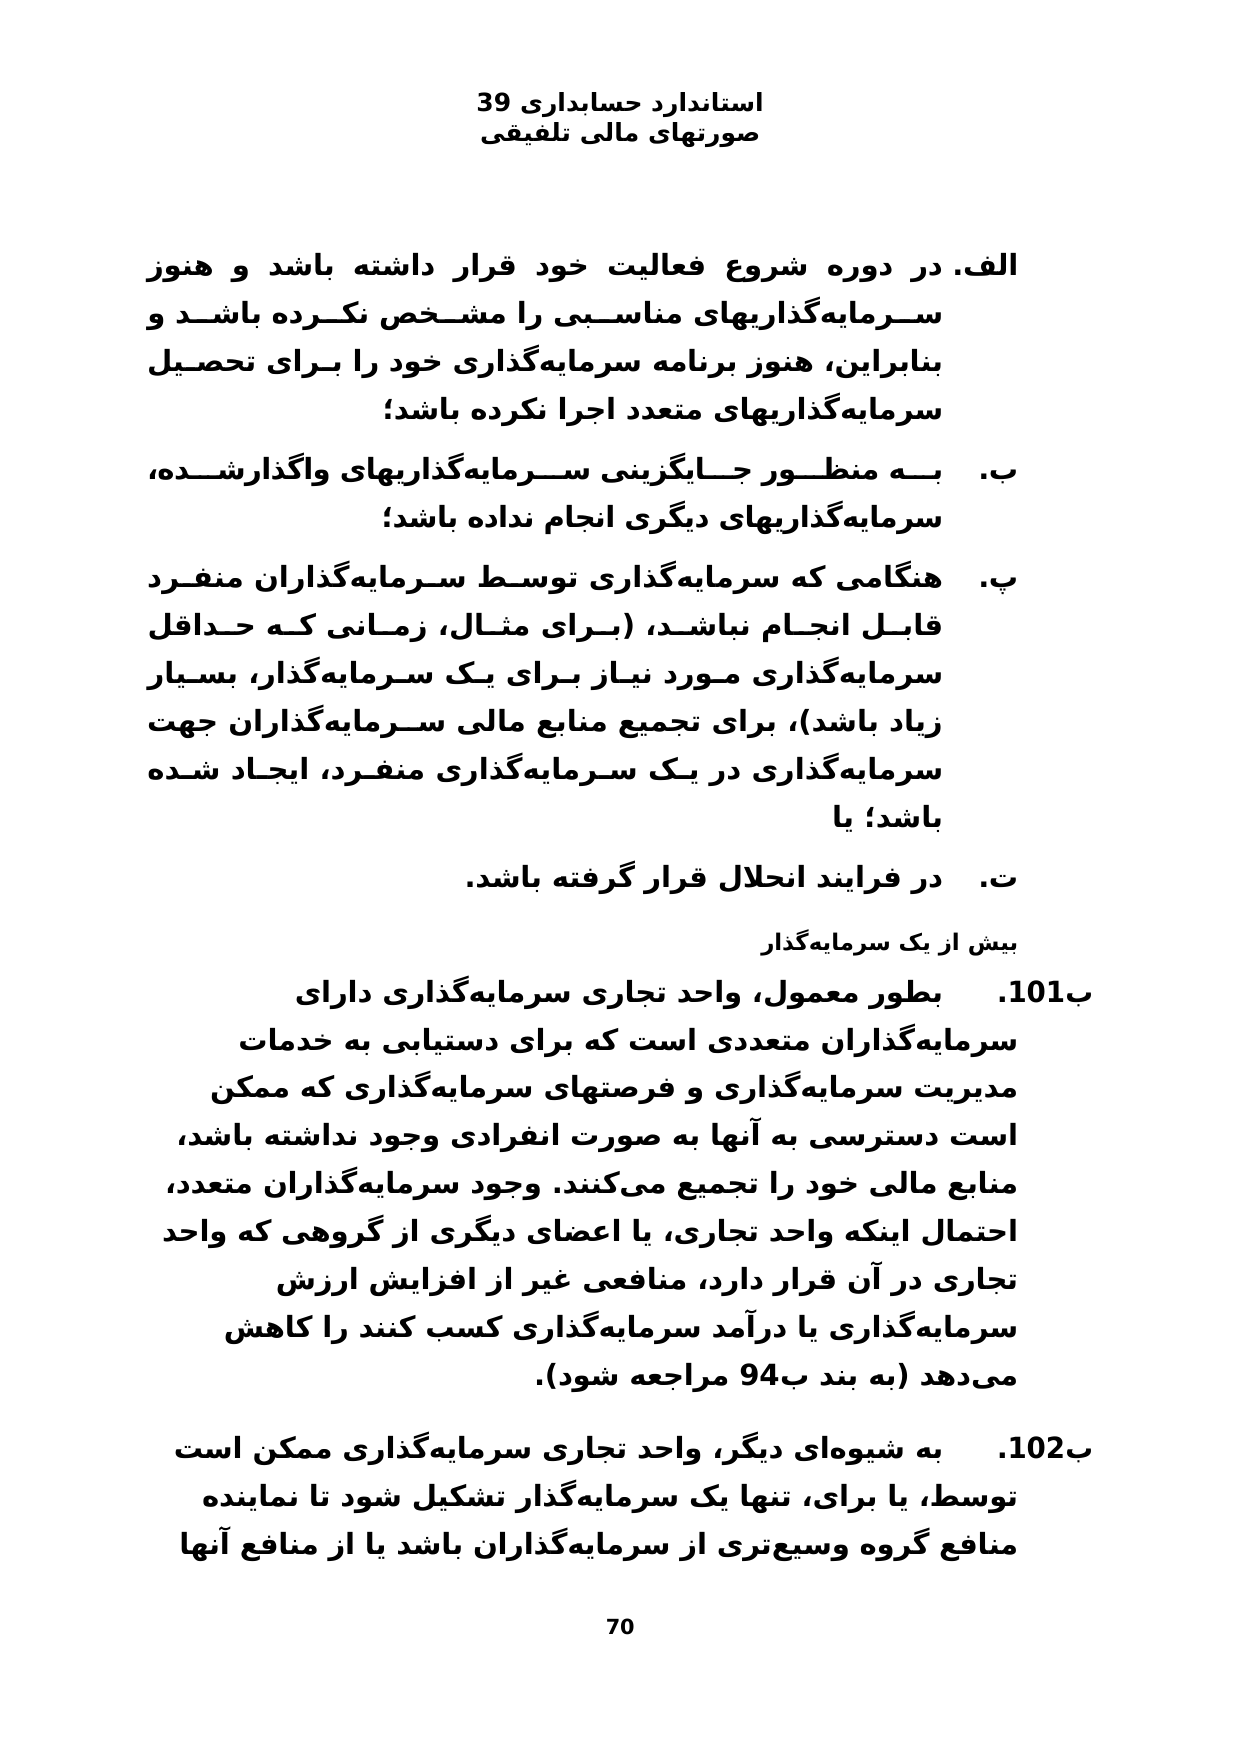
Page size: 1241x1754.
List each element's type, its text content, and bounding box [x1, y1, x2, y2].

text الف. در دوره شروع فعالیت خود قرار داشته باشد و هنوز سرمایه‌گذاریهای مناسبی را مشخص نکرده باشد و بنابراین، هنوز برنامه سرمایه‌گذاری خود را برای تحصیل سرمایه‌گذاریهای متعدد اجرا نکرده باشد؛ [147, 237, 1018, 429]
text ب101. بطور معمول، واحد تجاری سرمایه‌گذاری دارای سرمایه‌گذاران متعددی است که برای دستیابی به خدمات مدیریت سرمایه‌گذاری و فرصتهای سرمایه‌گذاری که ممکن است دسترسی به آنها به صورت انفرادی وجود نداشته باشد، منابع مالی خود را تجمیع می‌کنند. وجود سرمایه‌گذاران متعدد، احتمال اینکه واحد تجاری، یا اعضای دیگری از گروهی که واحد تجاری در آن قرار دارد، منافعی غیر از افزایش ارزش سرمایه‌گذاری یا درآمد سرمایه‌گذاری کسب کنند را کاهش می‌دهد (به بند ب94 مراجعه شود). [147, 964, 1093, 1395]
text ت. در فرایند انحلال قرار گرفته باشد. [147, 849, 1018, 897]
text پ. هنگامی که سرمایه‌گذاری توسط سرمایه‌گذاران منفرد قابل انجام نباشد، (برای مثال، زمانی که حداقل سرمایه‌گذاری مورد نیاز برای یک سرمایه‌گذار، بسیار زیاد باشد)، برای تجمیع منابع مالی سرمایه‌گذاران جهت سرمایه‌گذاری در یک سرمایه‌گذاری منفرد، ایجاد شده باشد؛ یا [147, 549, 1018, 837]
text ب. به منظور جایگزینی سرمایه‌گذاریهای واگذارشده، سرمایه‌گذاریهای دیگری انجام نداده باشد؛ [147, 441, 1018, 537]
text بیش از یک سرمایه‌گذار [147, 929, 1018, 955]
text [147, 1420, 1093, 1564]
